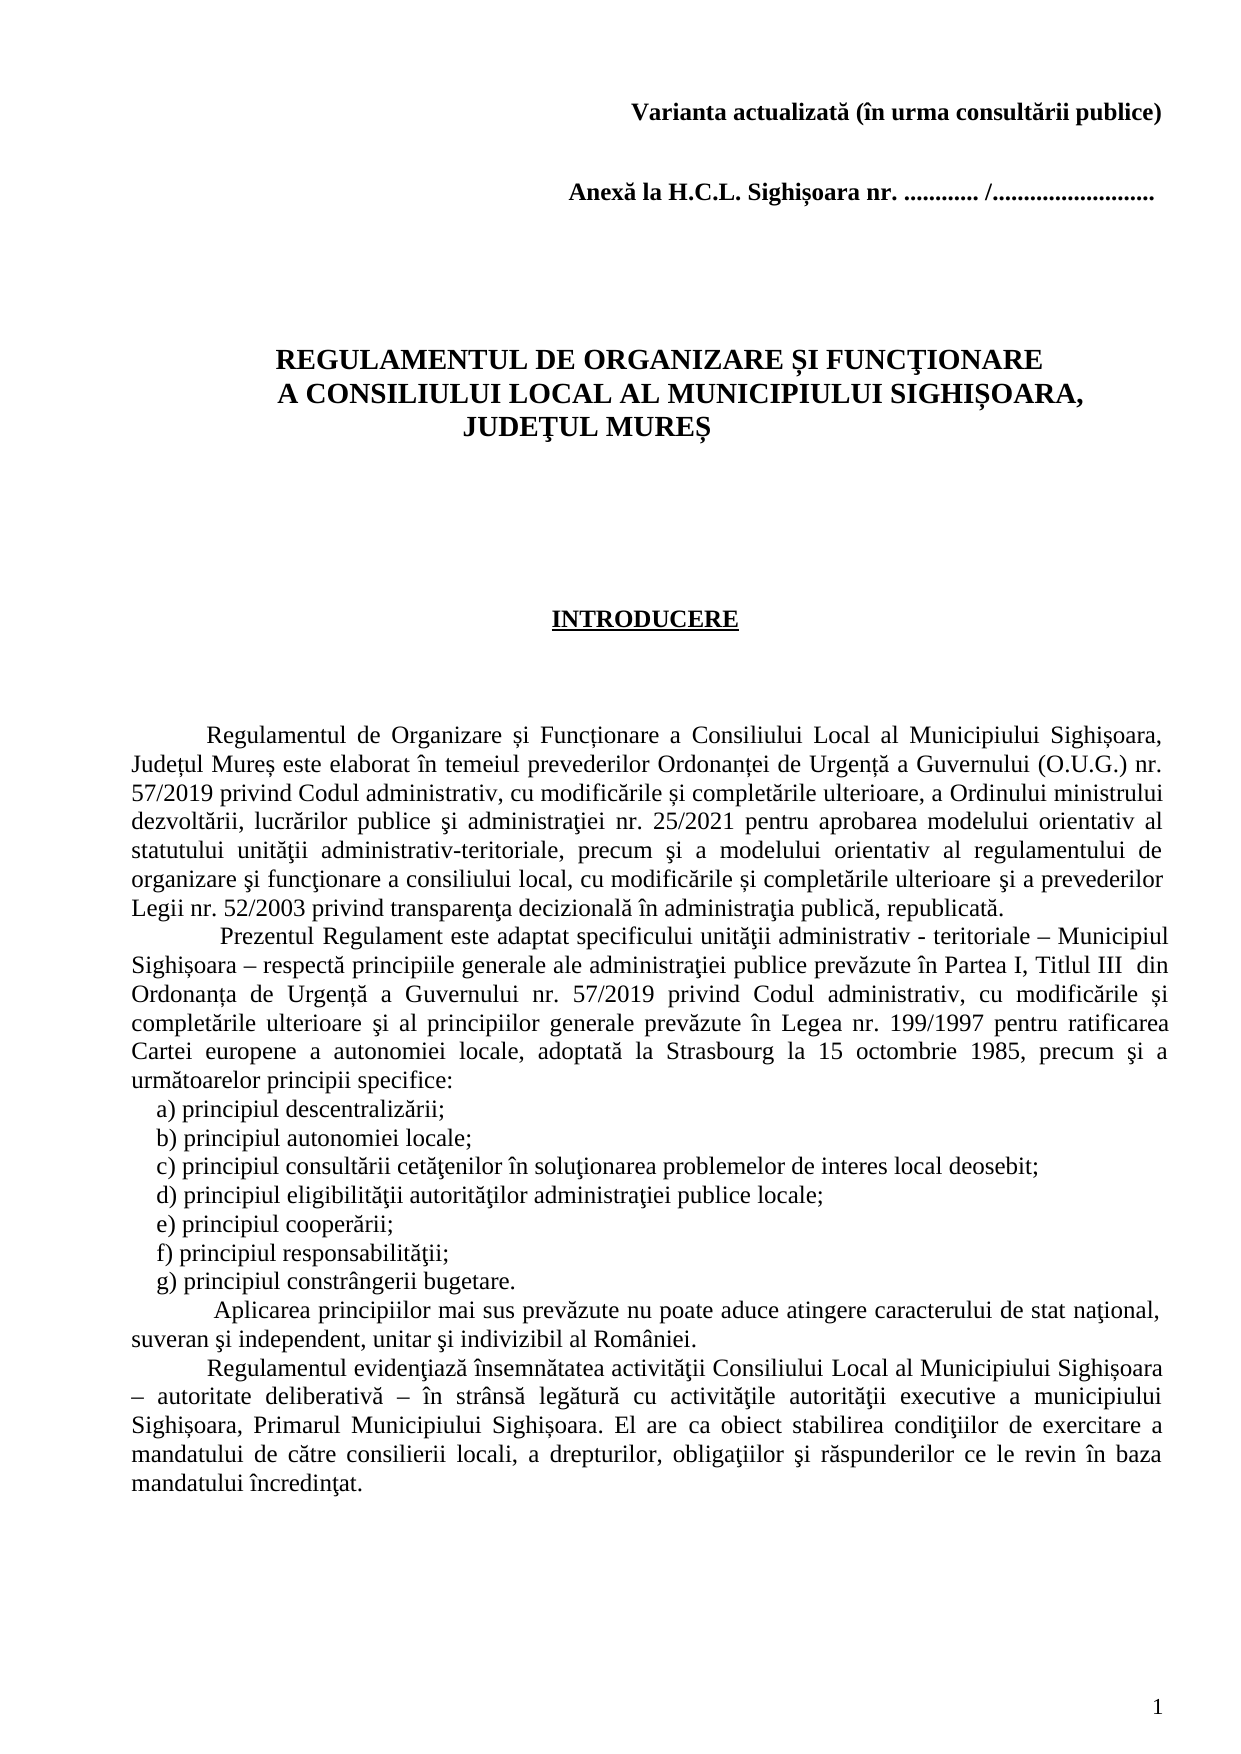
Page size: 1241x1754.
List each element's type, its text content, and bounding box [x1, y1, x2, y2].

text b) principiul autonomiei locale; [131, 1123, 1169, 1151]
text a) principiul descentralizării; [131, 1094, 1169, 1123]
text e) principiul cooperării; [131, 1209, 1222, 1238]
text Regulamentul de Organizare și Funcționare a Consiliului Local al Municipiului Sighișoara, Județul Mureș este elaborat în temeiul prevederilor Ordonanței de Urgență a Guvernului (O.U.G.) nr. 57/2019 privind Codul administrativ, cu modificările și completările ulterioare, a Ordinului ministrului dezvoltării, lucrărilor publice şi administraţiei nr. 25/2021 pentru aprobarea modelului orientativ al statutului unităţii administrativ-teritoriale, precum şi a modelului orientativ al regulamentului de organizare şi funcţionare a consiliului local, cu modificările și completările ulterioare şi a prevederilor Legii nr. 52/2003 privind transparenţa decizională în administraţia publică, republicată. [131, 720, 1163, 921]
text d) principiul eligibilităţii autorităţilor administraţiei publice locale; [131, 1180, 1169, 1209]
text REGULAMENTUL DE ORGANIZARE ȘI FUNCŢIONARE [275, 342, 1163, 376]
text INTRODUCERE [131, 609, 1159, 632]
text Aplicarea principiilor mai sus prevăzute nu poate aduce atingere caracterului de stat naţional, suveran şi independent, unitar şi indivizibil al României. [131, 1295, 1163, 1353]
text Regulamentul evidenţiază însemnătatea activităţii Consiliului Local al Municipiului Sighișoara – autoritate deliberativă – în strânsă legătură cu activităţile autorităţii executive a municipiului Sighișoara, Primarul Municipiului Sighișoara. El are ca obiect stabilirea condiţiilor de exercitare a mandatului de către consilierii locali, a drepturilor, obligaţiilor şi răspunderilor ce le revin în baza mandatului încredinţat. [131, 1353, 1163, 1496]
text A CONSILIULUI LOCAL AL MUNICIPIULUI SIGHIȘOARA, [131, 376, 1163, 409]
text g) principiul constrângerii bugetare. [131, 1266, 1222, 1295]
text f) principiul responsabilităţii; [131, 1238, 1222, 1266]
text Prezentul Regulament este adaptat specificului unităţii administrativ - teritoriale – Municipiul Sighișoara – respectă principiile generale ale administraţiei publice prevăzute în Partea I, Titlul III din Ordonanța de Urgență a Guvernului nr. 57/2019 privind Codul administrativ, cu modificările și completările ulterioare şi al principiilor generale prevăzute în <LLNK 11997 199 10 201 0 18>Legea nr. 199/1997 pentru ratificarea <LLNK 11985 0410BO01 0 15>Cartei europene a autonomiei locale, adoptată la Strasbourg la 15 octombrie 1985, precum şi a următoarelor principii specifice: [131, 921, 1169, 1094]
text JUDEŢUL MUREȘ [131, 409, 1163, 443]
text c) principiul consultării cetăţenilor în soluţionarea problemelor de interes local deosebit; [131, 1151, 1169, 1180]
